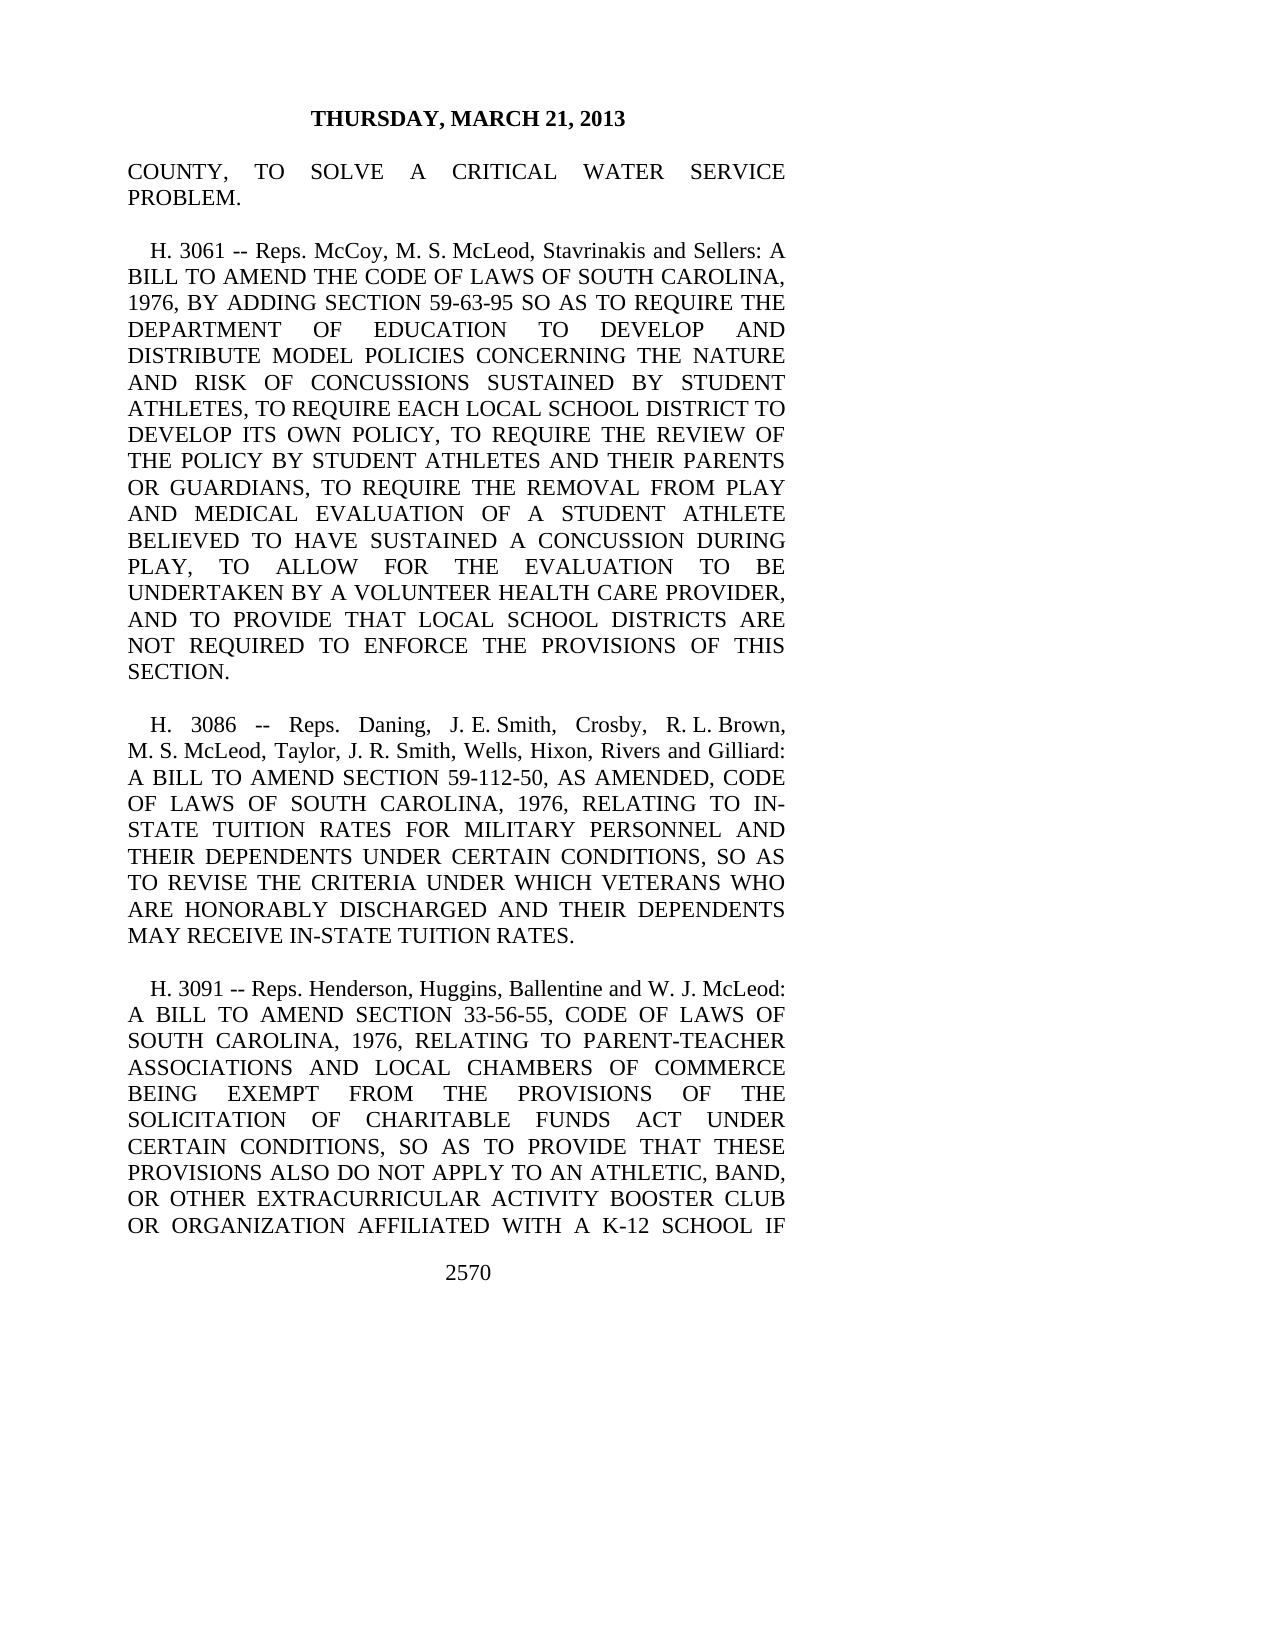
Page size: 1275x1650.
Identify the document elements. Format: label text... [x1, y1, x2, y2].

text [127, 158, 786, 210]
text H. 3061 -- Reps. McCoy, M. S. McLeod, Stavrinakis and Sellers: A BILL TO AMEND THE CODE OF LAWS OF SOUTH CAROLINA, 1976, BY ADDING SECTION 59-63-95 SO AS TO REQUIRE THE DEPARTMENT OF EDUCATION TO DEVELOP AND DISTRIBUTE MODEL POLICIES CONCERNING THE NATURE AND RISK OF CONCUSSIONS SUSTAINED BY STUDENT ATHLETES, TO REQUIRE EACH LOCAL SCHOOL DISTRICT TO DEVELOP ITS OWN POLICY, TO REQUIRE THE REVIEW OF THE POLICY BY STUDENT ATHLETES AND THEIR PARENTS OR GUARDIANS, TO REQUIRE THE REMOVAL FROM PLAY AND MEDICAL EVALUATION OF A STUDENT ATHLETE BELIEVED TO HAVE SUSTAINED A CONCUSSION DURING PLAY, TO ALLOW FOR THE EVALUATION TO BE UNDERTAKEN BY A VOLUNTEER HEALTH CARE PROVIDER, AND TO PROVIDE THAT LOCAL SCHOOL DISTRICTS ARE NOT REQUIRED TO ENFORCE THE PROVISIONS OF THIS SECTION. [127, 237, 786, 685]
text H. 3086 -- Reps. Daning, J. E. Smith, Crosby, R. L. Brown, M. S. McLeod, Taylor, J. R. Smith, Wells, Hixon, Rivers and Gilliard: A BILL TO AMEND SECTION 59-112-50, AS AMENDED, CODE OF LAWS OF SOUTH CAROLINA, 1976, RELATING TO IN-STATE TUITION RATES FOR MILITARY PERSONNEL AND THEIR DEPENDENTS UNDER CERTAIN CONDITIONS, SO AS TO REVISE THE CRITERIA UNDER WHICH VETERANS WHO ARE HONORABLY DISCHARGED AND THEIR DEPENDENTS MAY RECEIVE IN-STATE TUITION RATES. [127, 711, 786, 948]
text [127, 975, 786, 1238]
